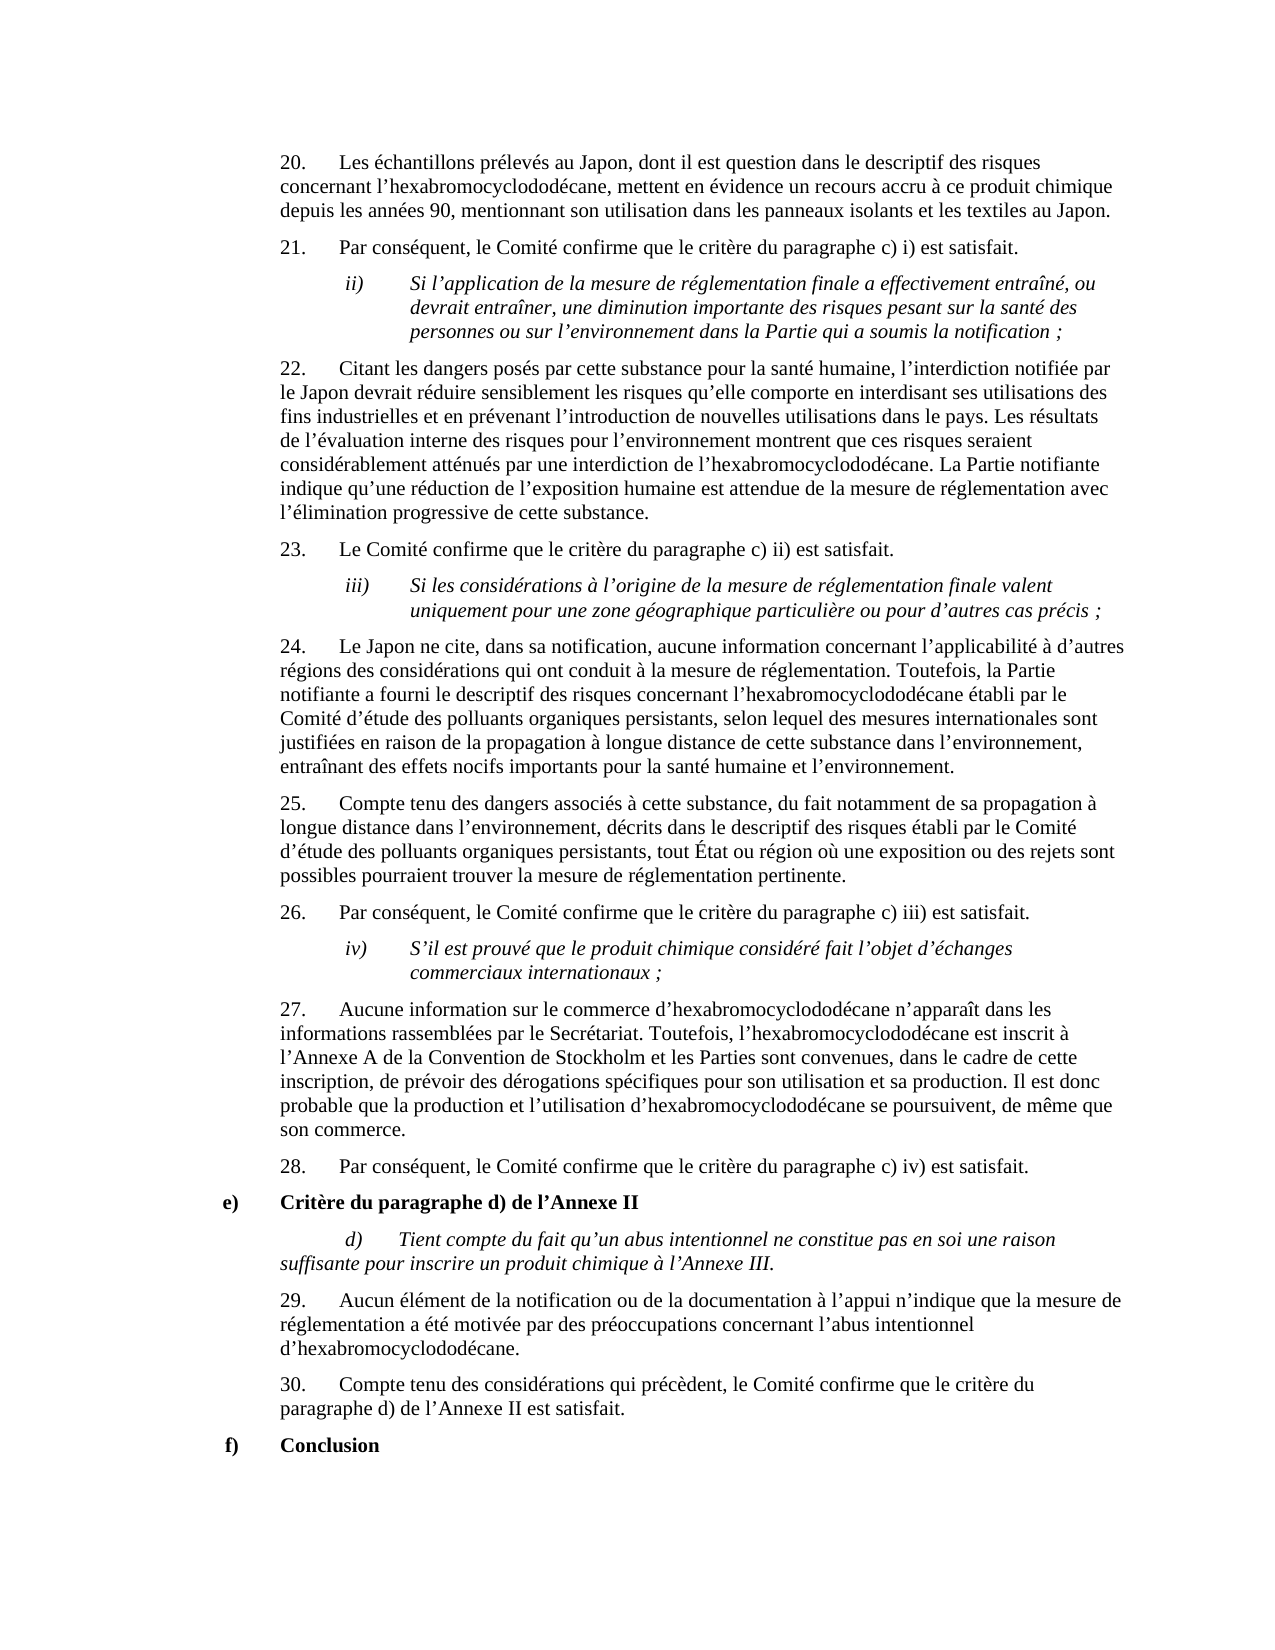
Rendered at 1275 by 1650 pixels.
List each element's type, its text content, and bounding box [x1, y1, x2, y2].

text iv) S’il est prouvé que le produit chimique considéré fait l’objet d’échanges commerciaux internationaux ; [345, 936, 1125, 984]
list Par conséquent, le Comité confirme que le critère du paragraphe c) iv) est satisfait. [280, 1154, 1125, 1178]
list Les échantillons prélevés au Japon, dont il est question dans le descriptif des risques concernant l’hexabromocyclododécane, mettent en évidence un recours accru à ce produit chimique depuis les années 90, mentionnant son utilisation dans les panneaux isolants et les textiles au Japon. [280, 150, 1125, 222]
text ii) Si l’application de la mesure de réglementation finale a effectivement entraîné, ou devrait entraîner, une diminution importante des risques pesant sur la santé des personnes ou sur l’environnement dans la Partie qui a soumis la notification ; [345, 271, 1125, 343]
text f) Conclusion [150, 1433, 1095, 1457]
list Aucune information sur le commerce d’hexabromocyclododécane n’apparaît dans les informations rassemblées par le Secrétariat. Toutefois, l’hexabromocyclododécane est inscrit à l’Annexe A de la Convention de Stockholm et les Parties sont convenues, dans le cadre de cette inscription, de prévoir des dérogations spécifiques pour son utilisation et sa production. Il est donc probable que la production et l’utilisation d’hexabromocyclododécane se poursuivent, de même que son commerce. [280, 997, 1125, 1141]
list Compte tenu des considérations qui précèdent, le Comité confirme que le critère du paragraphe d) de l’Annexe II est satisfait. [280, 1372, 1125, 1420]
list Le Comité confirme que le critère du paragraphe c) ii) est satisfait. [280, 537, 1125, 561]
text d) Tient compte du fait qu’un abus intentionnel ne constitue pas en soi une raison suffisante pour inscrire un produit chimique à l’Annexe III. [280, 1227, 1125, 1275]
list Par conséquent, le Comité confirme que le critère du paragraphe c) i) est satisfait. [280, 235, 1125, 259]
list Le Japon ne cite, dans sa notification, aucune information concernant l’applicabilité à d’autres régions des considérations qui ont conduit à la mesure de réglementation. Toutefois, la Partie notifiante a fourni le descriptif des risques concernant l’hexabromocyclododécane établi par le Comité d’étude des polluants organiques persistants, selon lequel des mesures internationales sont justifiées en raison de la propagation à longue distance de cette substance dans l’environnement, entraînant des effets nocifs importants pour la santé humaine et l’environnement. [280, 634, 1125, 778]
list Compte tenu des dangers associés à cette substance, du fait notamment de sa propagation à longue distance dans l’environnement, décrits dans le descriptif des risques établi par le Comité d’étude des polluants organiques persistants, tout État ou région où une exposition ou des rejets sont possibles pourraient trouver la mesure de réglementation pertinente. [280, 791, 1125, 887]
list Citant les dangers posés par cette substance pour la santé humaine, l’interdiction notifiée par le Japon devrait réduire sensiblement les risques qu’elle comporte en interdisant ses utilisations des fins industrielles et en prévenant l’introduction de nouvelles utilisations dans le pays. Les résultats de l’évaluation interne des risques pour l’environnement montrent que ces risques seraient considérablement atténués par une interdiction de l’hexabromocyclododécane. La Partie notifiante indique qu’une réduction de l’exposition humaine est attendue de la mesure de réglementation avec l’élimination progressive de cette substance. [280, 356, 1125, 524]
text e) Critère du paragraphe d) de l’Annexe II [150, 1190, 1095, 1214]
list Par conséquent, le Comité confirme que le critère du paragraphe c) iii) est satisfait. [280, 900, 1125, 924]
list Aucun élément de la notification ou de la documentation à l’appui n’indique que la mesure de réglementation a été motivée par des préoccupations concernant l’abus intentionnel d’hexabromocyclododécane. [280, 1287, 1125, 1360]
text iii) Si les considérations à l’origine de la mesure de réglementation finale valent uniquement pour une zone géographique particulière ou pour d’autres cas précis ; [345, 573, 1125, 622]
